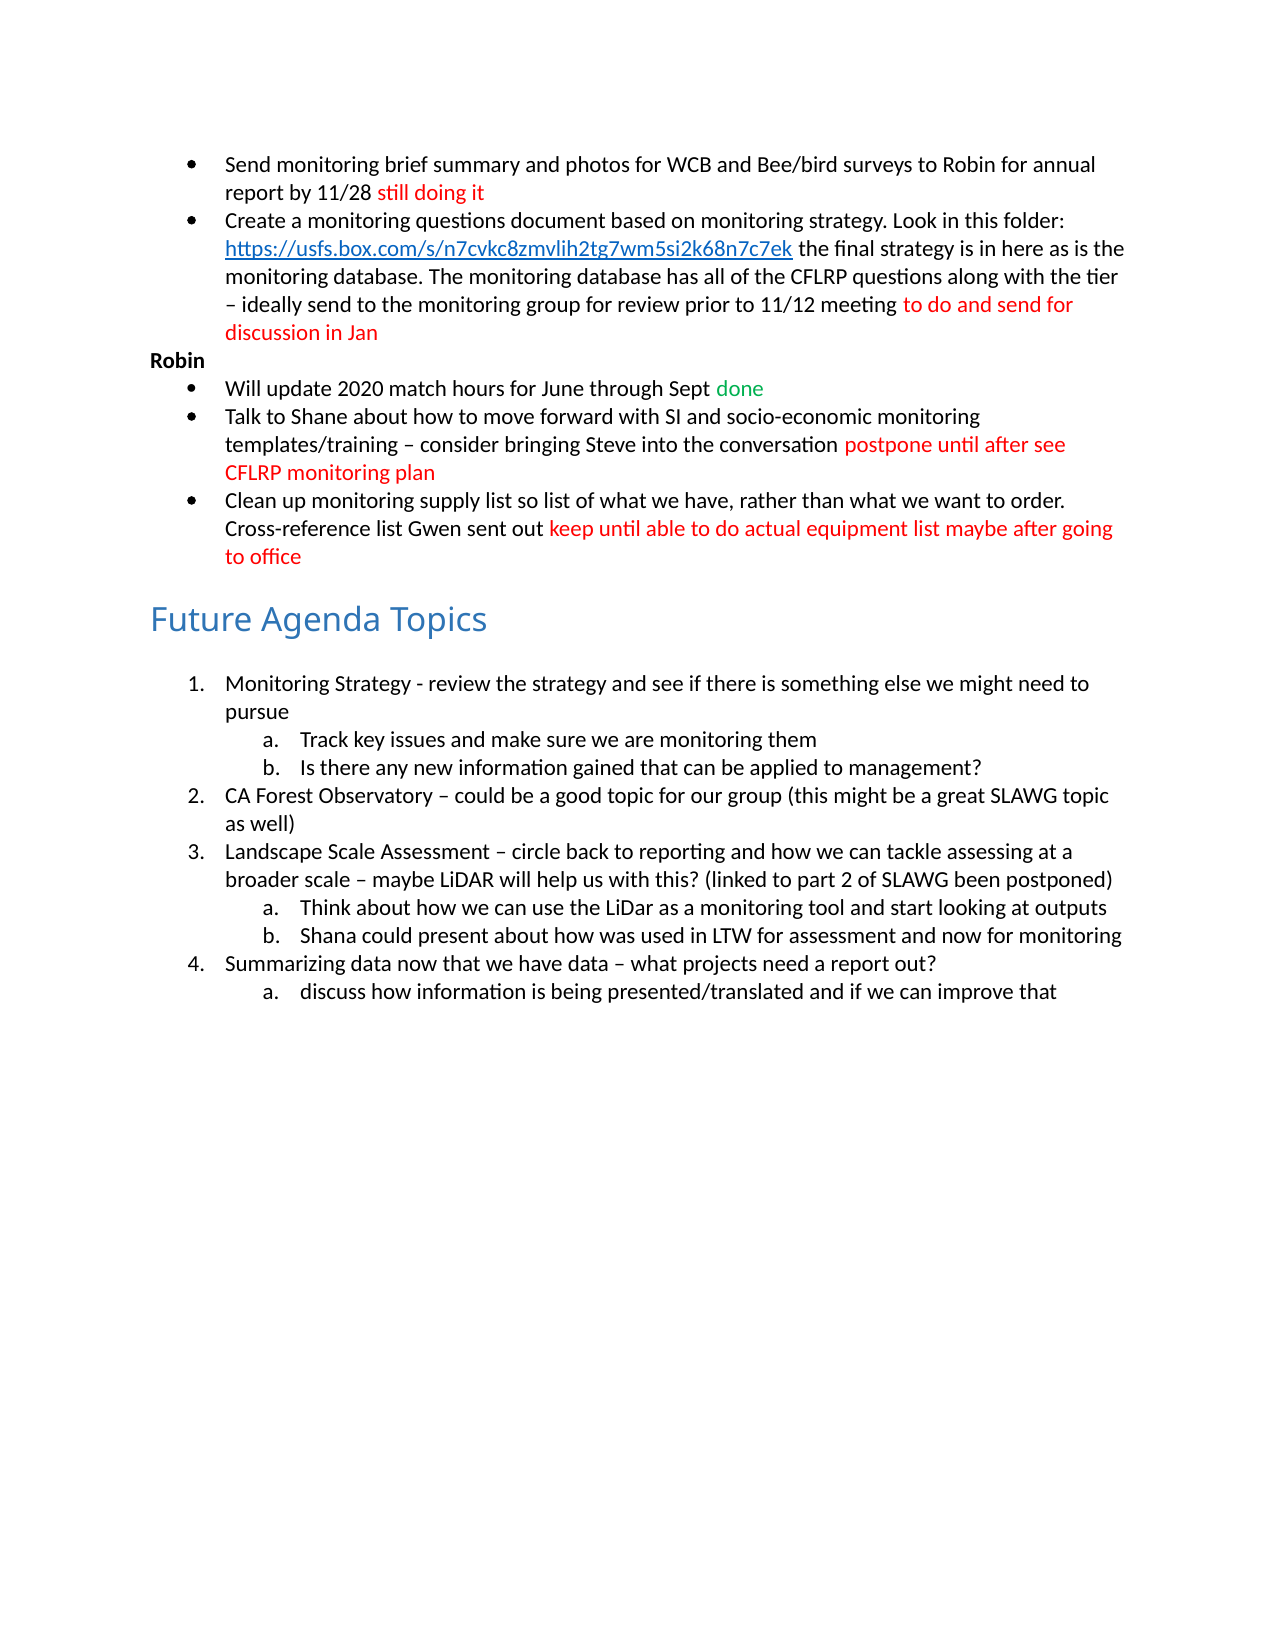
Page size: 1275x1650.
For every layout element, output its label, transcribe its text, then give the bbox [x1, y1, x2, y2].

subtitle Future Agenda Topics [150, 595, 1125, 641]
list CA Forest Observatory – could be a good topic for our group (this might be a great SLAWG topic as well) [187, 781, 1125, 837]
list Landscape Scale Assessment – circle back to reporting and how we can tackle assessing at a broader scale – maybe LiDAR will help us with this? (linked to part 2 of SLAWG been postponed) [187, 837, 1125, 893]
list discuss how information is being presented/translated and if we can improve that [262, 977, 1125, 1005]
list Talk to Shane about how to move forward with SI and socio-economic monitoring templates/training – consider bringing Steve into the conversation postpone until after see CFLRP monitoring plan [187, 402, 1125, 486]
list Clean up monitoring supply list so list of what we have, rather than what we want to order. Cross-reference list Gwen sent out keep until able to do actual equipment list maybe after going to office [187, 486, 1125, 570]
list Shana could present about how was used in LTW for assessment and now for monitoring [262, 921, 1125, 949]
list Track key issues and make sure we are monitoring them [262, 725, 1125, 753]
list Think about how we can use the LiDar as a monitoring tool and start looking at outputs [262, 893, 1125, 921]
list Is there any new information gained that can be applied to management? [262, 753, 1125, 781]
list Send monitoring brief summary and photos for WCB and Bee/bird surveys to Robin for annual report by 11/28 still doing it [187, 150, 1125, 206]
list Will update 2020 match hours for June through Sept done [187, 374, 1125, 402]
list Summarizing data now that we have data – what projects need a report out? [187, 949, 1125, 977]
list Monitoring Strategy - review the strategy and see if there is something else we might need to pursue [187, 669, 1125, 725]
text Robin [150, 346, 1125, 374]
list Create a monitoring questions document based on monitoring strategy. Look in this folder: https://usfs.box.com/s/n7cvkc8zmvlih2tg7wm5si2k68n7c7ek the final strategy is in here as is the monitoring database. The monitoring database has all of the CFLRP questions along with the tier – ideally send to the monitoring group for review prior to 11/12 meeting to do and send for discussion in Jan [187, 206, 1125, 346]
